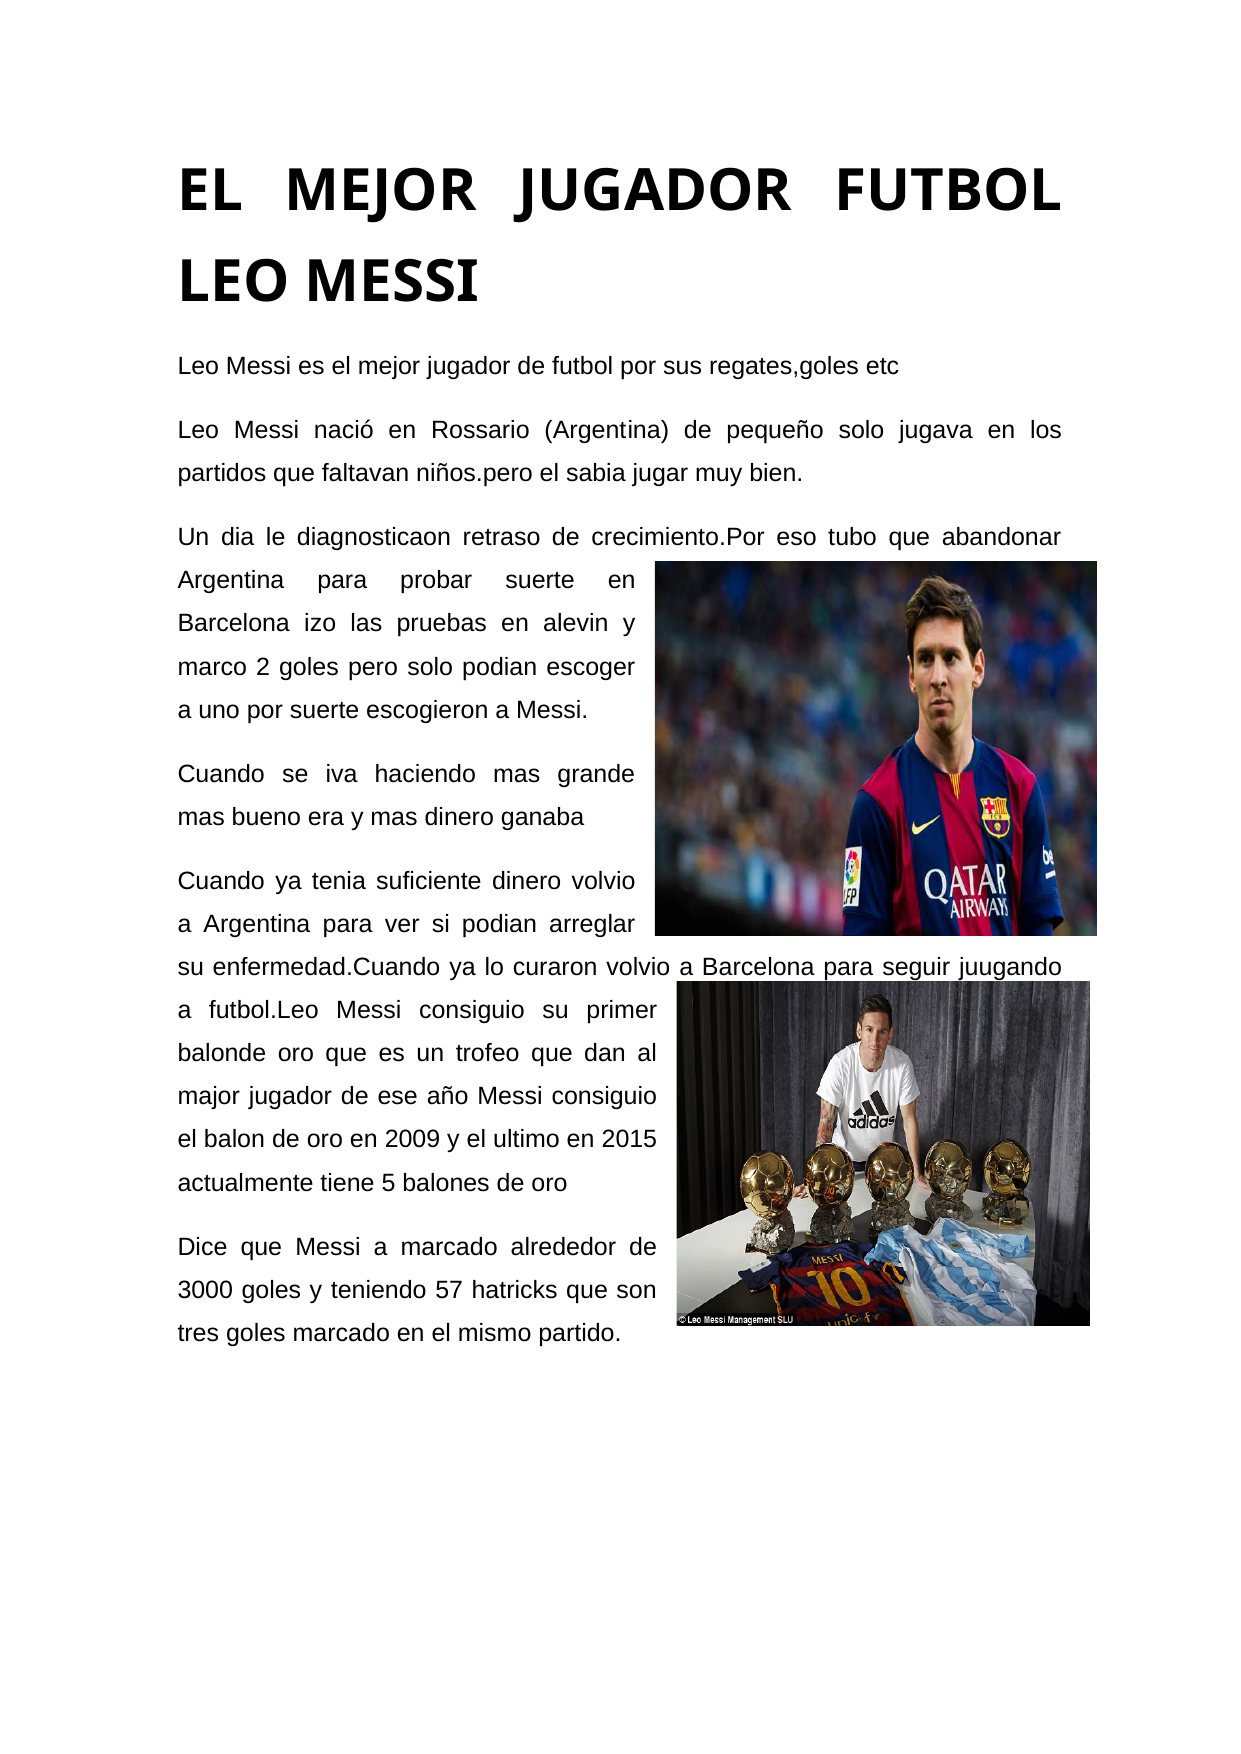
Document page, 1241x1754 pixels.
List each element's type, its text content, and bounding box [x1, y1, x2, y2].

text Leo Messi es el mejor jugador de futbol por sus regates,goles etc [177, 351, 1063, 380]
text Un dia le diagnosticaon retraso de crecimiento.Por eso tubo que abandonar Argentina para probar suerte en Barcelona izo las pruebas en alevin y marco 2 goles pero solo podian escoger a uno por suerte escogieron a Messi. [177, 522, 1063, 723]
text Dice que Messi a marcado alrededor de 3000 goles y teniendo 57 hatricks que son tres goles marcado en el mismo partido. [177, 1232, 1063, 1347]
picture [654, 561, 1097, 936]
text Leo Messi nació en Rossario (Argentina) de pequeño solo jugava en los partidos que faltavan niños.pero el sabia jugar muy bien. [177, 415, 1063, 487]
text EL MEJOR JUGADOR FUTBOL LEO MESSI [177, 148, 1063, 318]
text Cuando se iva haciendo mas grande mas bueno era y mas dinero ganaba [177, 759, 654, 831]
text Cuando ya tenia suficiente dinero volvio a Argentina para ver si podian arreglar su enfermedad.Cuando ya lo curaron volvio a Barcelona para seguir juugando a futbol.Leo Messi consiguio su primer balonde oro que es un trofeo que dan al major jugador de ese año Messi consiguio el balon de oro en 2009 y el ultimo en 2015 actualmente tiene 5 balones de oro [177, 866, 1063, 1196]
picture [676, 981, 1090, 1326]
